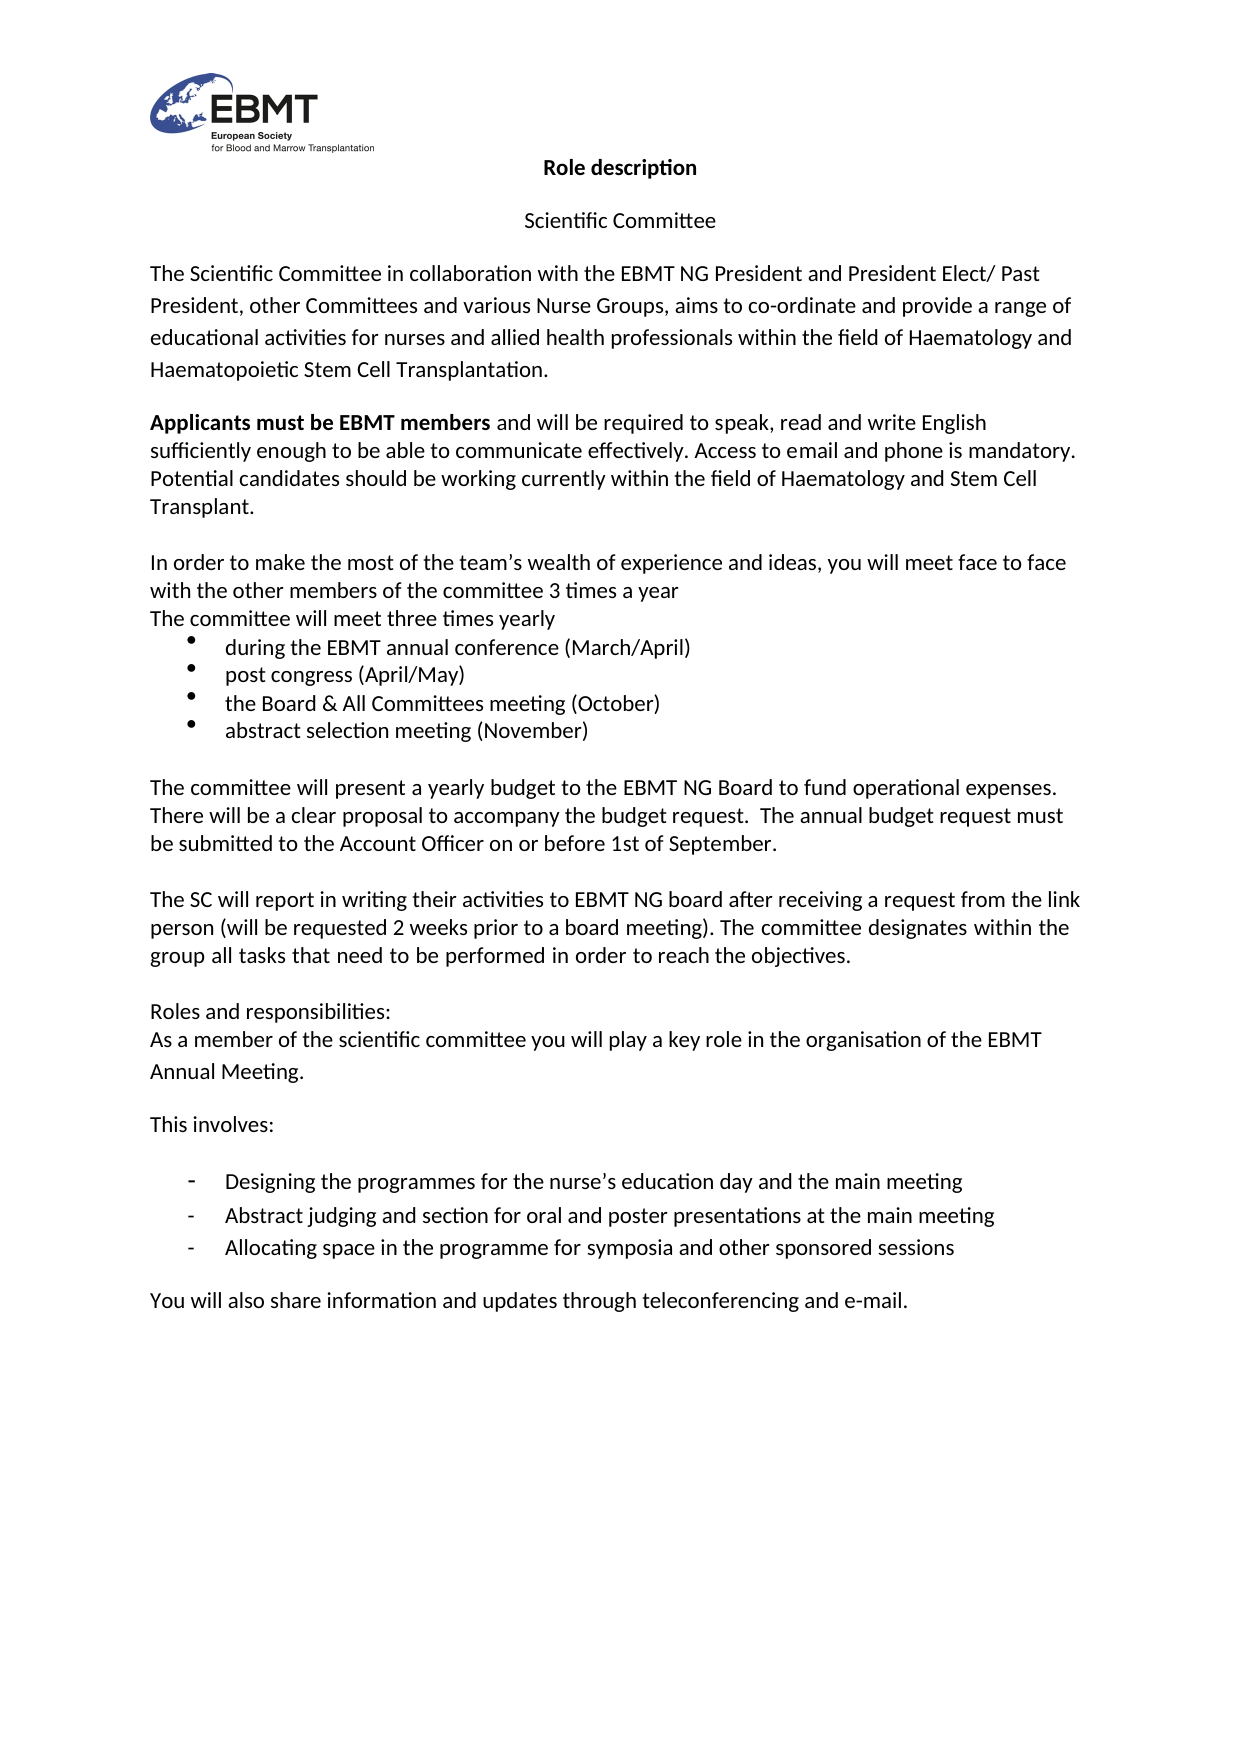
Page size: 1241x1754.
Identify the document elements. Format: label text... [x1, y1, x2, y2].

text The Scientific Committee in collaboration with the EBMT NG President and President Elect/ Past President, other Committees and various Nurse Groups, aims to co-ordinate and provide a range of educational activities for nurses and allied health professionals within the field of Haematology and Haematopoietic Stem Cell Transplantation. [150, 259, 1090, 383]
list the Board & All Committees meeting (October) [187, 689, 1090, 717]
list post congress (April/May) [187, 661, 1090, 689]
list Allocating space in the programme for symposia and other sponsored sessions [187, 1233, 1090, 1261]
text In order to make the most of the team’s wealth of experience and ideas, you will meet face to face with the other members of the committee 3 times a year [150, 548, 1090, 604]
text This involves: [150, 1110, 1090, 1138]
text Applicants must be EBMT members and will be required to speak, read and write English sufficiently enough to be able to communicate effectively. Access to email and phone is mandatory. Potential candidates should be working currently within the field of Haematology and Stem Cell Transplant. [150, 408, 1090, 521]
picture [150, 73, 374, 153]
text The SC will report in writing their activities to EBMT NG board after receiving a request from the link person (will be requested 2 weeks prior to a board meeting). The committee designates within the group all tasks that need to be performed in order to reach the objectives. [150, 885, 1090, 969]
text Scientific Committee [150, 206, 1090, 234]
list Abstract judging and section for oral and poster presentations at the main meeting [187, 1201, 1090, 1229]
text As a member of the scientific committee you will play a key role in the organisation of the EBMT Annual Meeting. [150, 1025, 1090, 1085]
text Roles and responsibilities: [150, 997, 1090, 1025]
text The committee will present a yearly budget to the EBMT NG Board to fund operational expenses. There will be a clear proposal to accompany the budget request. The annual budget request must be submitted to the Account Officer on or before 1st of September. [150, 773, 1090, 857]
list Designing the programmes for the nurse’s education day and the main meeting [187, 1163, 1090, 1196]
text The committee will meet three times yearly [150, 604, 1090, 633]
list during the EBMT annual conference (March/April) [187, 633, 1090, 661]
list abstract selection meeting (November) [187, 717, 1090, 745]
text You will also share information and updates through teleconferencing and e-mail. [150, 1286, 1090, 1314]
text Role description [150, 153, 1090, 181]
